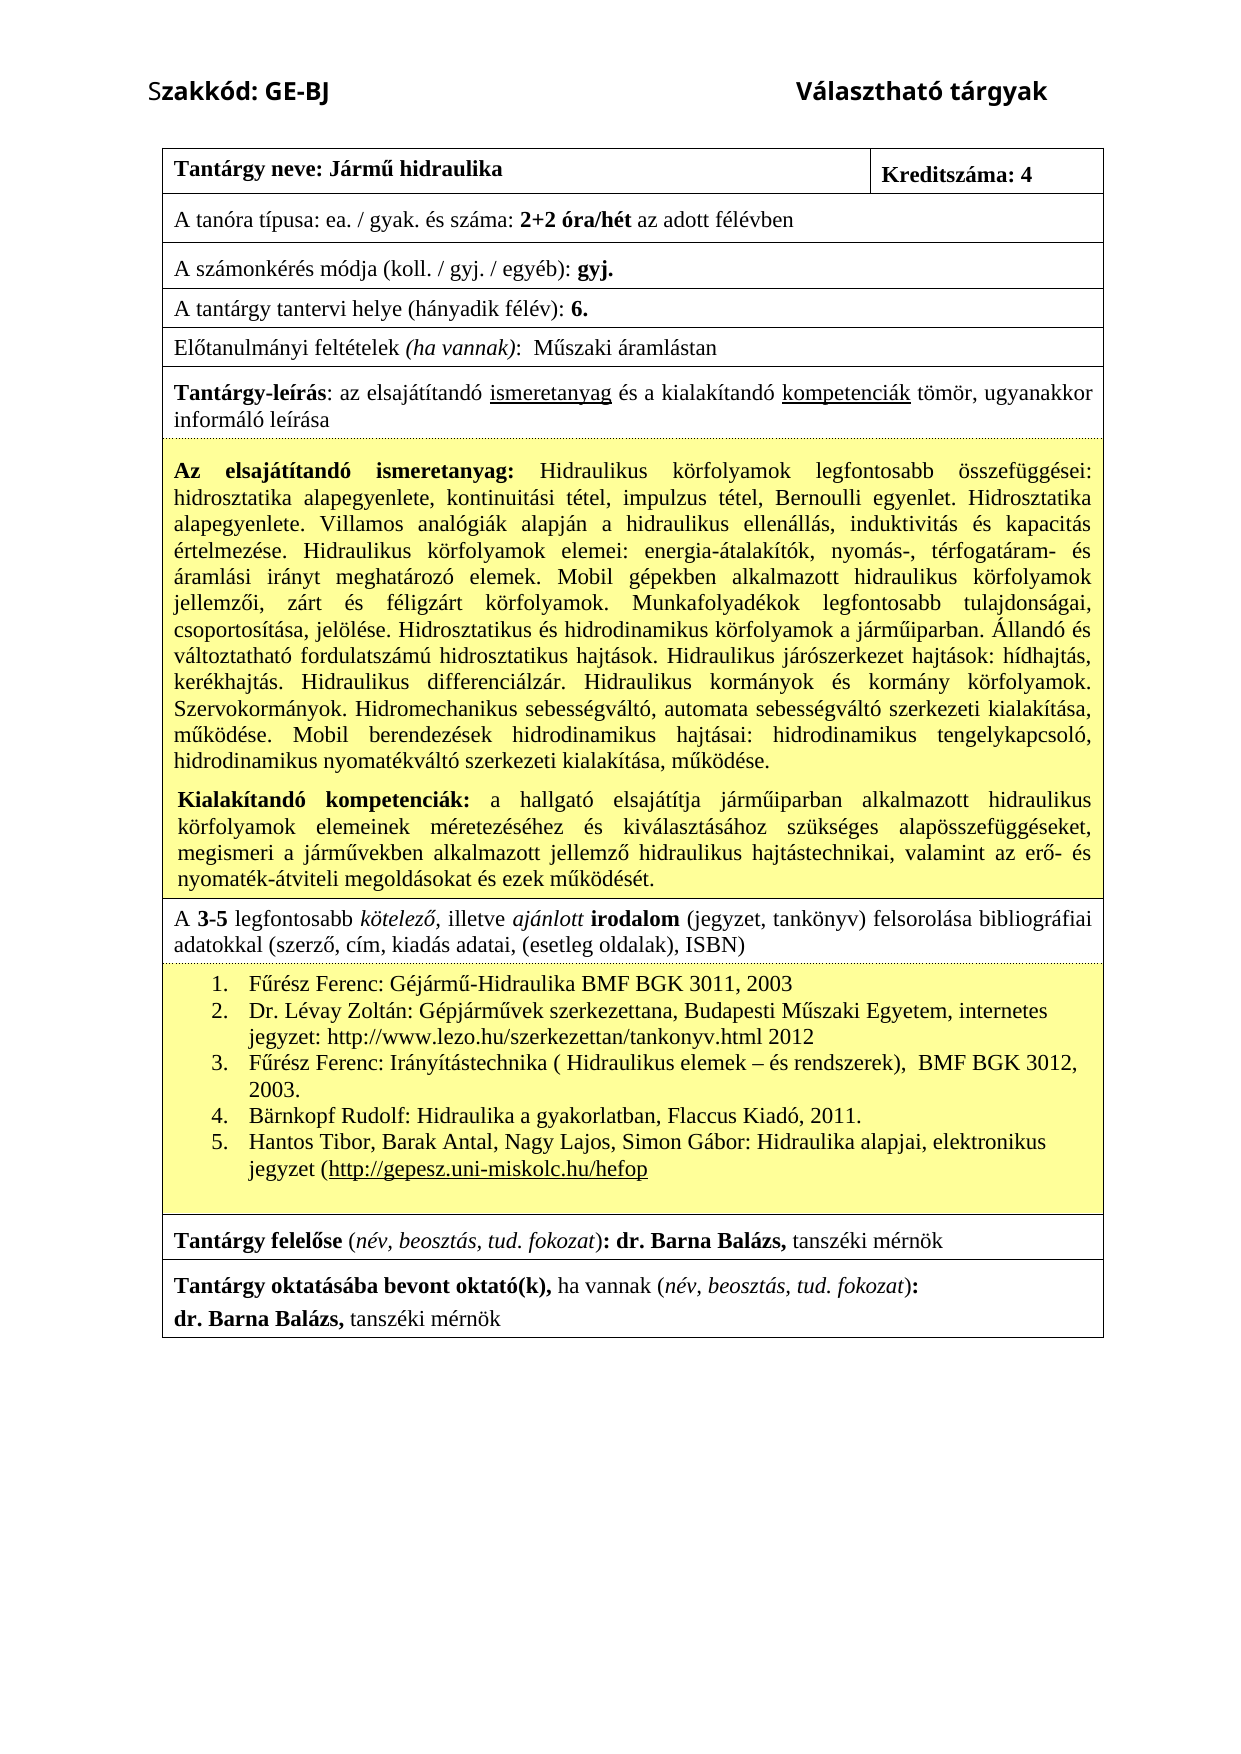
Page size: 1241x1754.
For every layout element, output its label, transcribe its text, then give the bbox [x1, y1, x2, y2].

table_cell Tantárgy-leírás: az elsajátítandó ismeretanyag és a kialakítandó kompetenciák tömör, ugyanakkor informáló leírása [163, 367, 1103, 438]
table_cell Előtanulmányi feltételek (ha vannak): Műszaki áramlástan [163, 328, 1103, 366]
table_header Tantárgy neve: Jármű hidraulika [163, 149, 870, 193]
table_cell A 3-5 legfontosabb kötelező, illetve ajánlott irodalom (jegyzet, tankönyv) felsorolása bibliográfiai adatokkal (szerző, cím, kiadás adatai, (esetleg oldalak), ISBN) [163, 899, 1103, 963]
table_cell Tantárgy felelőse (név, beosztás, tud. fokozat): dr. Barna Balázs, tanszéki mérnök [163, 1215, 1103, 1259]
table_cell A tanóra típusa: ea. / gyak. és száma: 2+2 óra/hét az adott félévben [163, 194, 1103, 242]
table_header Kreditszáma: 4 [871, 149, 1103, 193]
table_cell Az elsajátítandó ismeretanyag: Hidraulikus körfolyamok legfontosabb összefüggései: hidrosztatika alapegyenlete, kontinuitási tétel, impulzus tétel, Bernoulli egyenlet. Hidrosztatika alapegyenlete. Villamos analógiák alapján a hidraulikus ellenállás, induktivitás és kapacitás értelmezése. Hidraulikus körfolyamok elemei: energia-átalakítók, nyomás-, térfogatáram- és áramlási irányt meghatározó elemek. Mobil gépekben alkalmazott hidraulikus körfolyamok jellemzői, zárt és féligzárt körfolyamok. Munkafolyadékok legfontosabb tulajdonságai, csoportosítása, jelölése. Hidrosztatikus és hidrodinamikus körfolyamok a járműiparban. Állandó és változtatható fordulatszámú hidrosztatikus hajtások. Hidraulikus járószerkezet hajtások: hídhajtás, kerékhajtás. Hidraulikus differenciálzár. Hidraulikus kormányok és kormány körfolyamok. Szervokormányok. Hidromechanikus sebességváltó, automata sebességváltó szerkezeti kialakítása, működése. Mobil berendezések hidrodinamikus hajtásai: hidrodinamikus tengelykapcsoló, hidrodinamikus nyomatékváltó szerkezeti kialakítása, működése. Kialakítandó kompetenciák: a hallgató elsajátítja járműiparban alkalmazott hidraulikus körfolyamok elemeinek méretezéséhez és kiválasztásához szükséges alapösszefüggéseket, megismeri a járművekben alkalmazott jellemző hidraulikus hajtástechnikai, valamint az erő- és nyomaték-átviteli megoldásokat és ezek működését. [163, 438, 1103, 898]
table_cell A tantárgy tantervi helye (hányadik félév): 6. [163, 289, 1103, 327]
table_cell Fűrész Ferenc: Géjármű-Hidraulika BMF BGK 3011, 2003 Dr. Lévay Zoltán: Gépjárművek szerkezettana, Budapesti Műszaki Egyetem, internetes jegyzet: http://www.lezo.hu/szerkezettan/tankonyv.html 2012 Fűrész Ferenc: Irányítástechnika ( Hidraulikus elemek – és rendszerek), BMF BGK 3012, 2003. Bärnkopf Rudolf: Hidraulika a gyakorlatban, Flaccus Kiadó, 2011. Hantos Tibor, Barak Antal, Nagy Lajos, Simon Gábor: Hidraulika alapjai, elektronikus jegyzet (http://gepesz.uni-miskolc.hu/hefop [163, 963, 1103, 1213]
table_cell Tantárgy oktatásába bevont oktató(k), ha vannak (név, beosztás, tud. fokozat): dr. Barna Balázs, tanszéki mérnök [163, 1260, 1103, 1337]
table_cell A számonkérés módja (koll. / gyj. / egyéb): gyj. [163, 243, 1103, 288]
